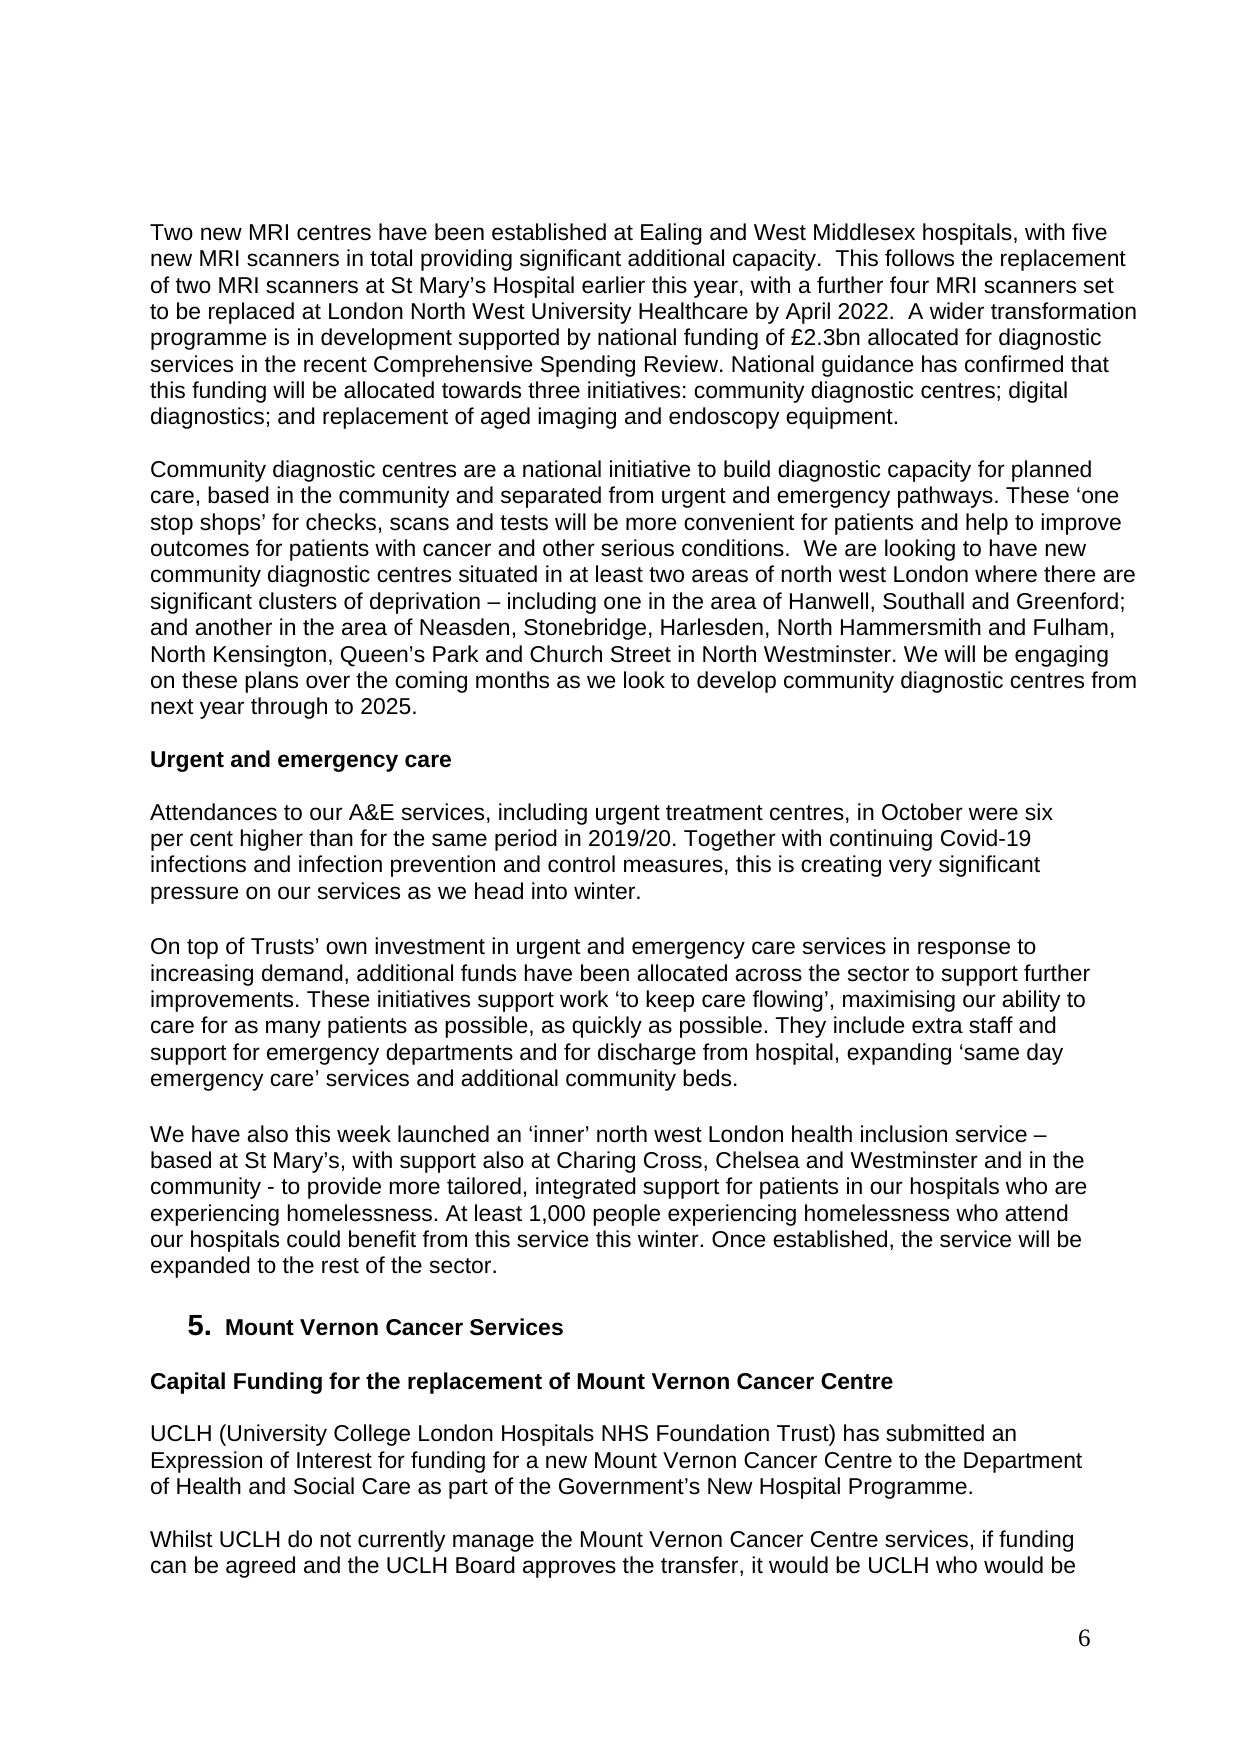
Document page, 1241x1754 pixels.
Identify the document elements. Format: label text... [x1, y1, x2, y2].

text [150, 1526, 1090, 1578]
text Urgent and emergency care [150, 746, 1139, 772]
text UCLH (University College London Hospitals NHS Foundation Trust) has submitted an Expression of Interest for funding for a new Mount Vernon Cancer Centre to the Department of Health and Social Care as part of the Government’s New Hospital Programme. [150, 1420, 1090, 1499]
list Mount Vernon Cancer Services [187, 1308, 1090, 1341]
text Capital Funding for the replacement of Mount Vernon Cancer Centre [150, 1368, 1090, 1394]
text On top of Trusts’ own investment in urgent and emergency care services in response to increasing demand, additional funds have been allocated across the sector to support further improvements. These initiatives support work ‘to keep care flowing’, maximising our ability to care for as many patients as possible, as quickly as possible. They include extra staff and support for emergency departments and for discharge from hospital, expanding ‘same day emergency care’ services and additional community beds. [150, 933, 1090, 1091]
text Community diagnostic centres are a national initiative to build diagnostic capacity for planned care, based in the community and separated from urgent and emergency pathways. These ‘one stop shops’ for checks, scans and tests will be more convenient for patients and help to improve outcomes for patients with cancer and other serious conditions. We are looking to have new community diagnostic centres situated in at least two areas of north west London where there are significant clusters of deprivation – including one in the area of Hanwell, Southall and Greenford; and another in the area of Neasden, Stonebridge, Harlesden, North Hammersmith and Fulham, North Kensington, Queen’s Park and Church Street in North Westminster. We will be engaging on these plans over the coming months as we look to develop community diagnostic centres from next year through to 2025. [150, 456, 1139, 719]
text We have also this week launched an ‘inner’ north west London health inclusion service – based at St Mary’s, with support also at Charing Cross, Chelsea and Westminster and in the community - to provide more tailored, integrated support for patients in our hospitals who are experiencing homelessness. At least 1,000 people experiencing homelessness who attend our hospitals could benefit from this service this winter. Once established, the service will be expanded to the rest of the sector. [150, 1121, 1090, 1279]
text Two new MRI centres have been established at Ealing and West Middlesex hospitals, with five new MRI scanners in total providing significant additional capacity. This follows the replacement of two MRI scanners at St Mary’s Hospital earlier this year, with a further four MRI scanners set to be replaced at London North West University Healthcare by April 2022. A wider transformation programme is in development supported by national funding of £2.3bn allocated for diagnostic services in the recent Comprehensive Spending Review. National guidance has confirmed that this funding will be allocated towards three initiatives: community diagnostic centres; digital diagnostics; and replacement of aged imaging and endoscopy equipment. [150, 219, 1139, 430]
text Attendances to our A&E services, including urgent treatment centres, in October were six per cent higher than for the same period in 2019/20. Together with continuing Covid-19 infections and infection prevention and control measures, this is creating very significant pressure on our services as we head into winter. [150, 799, 1090, 904]
